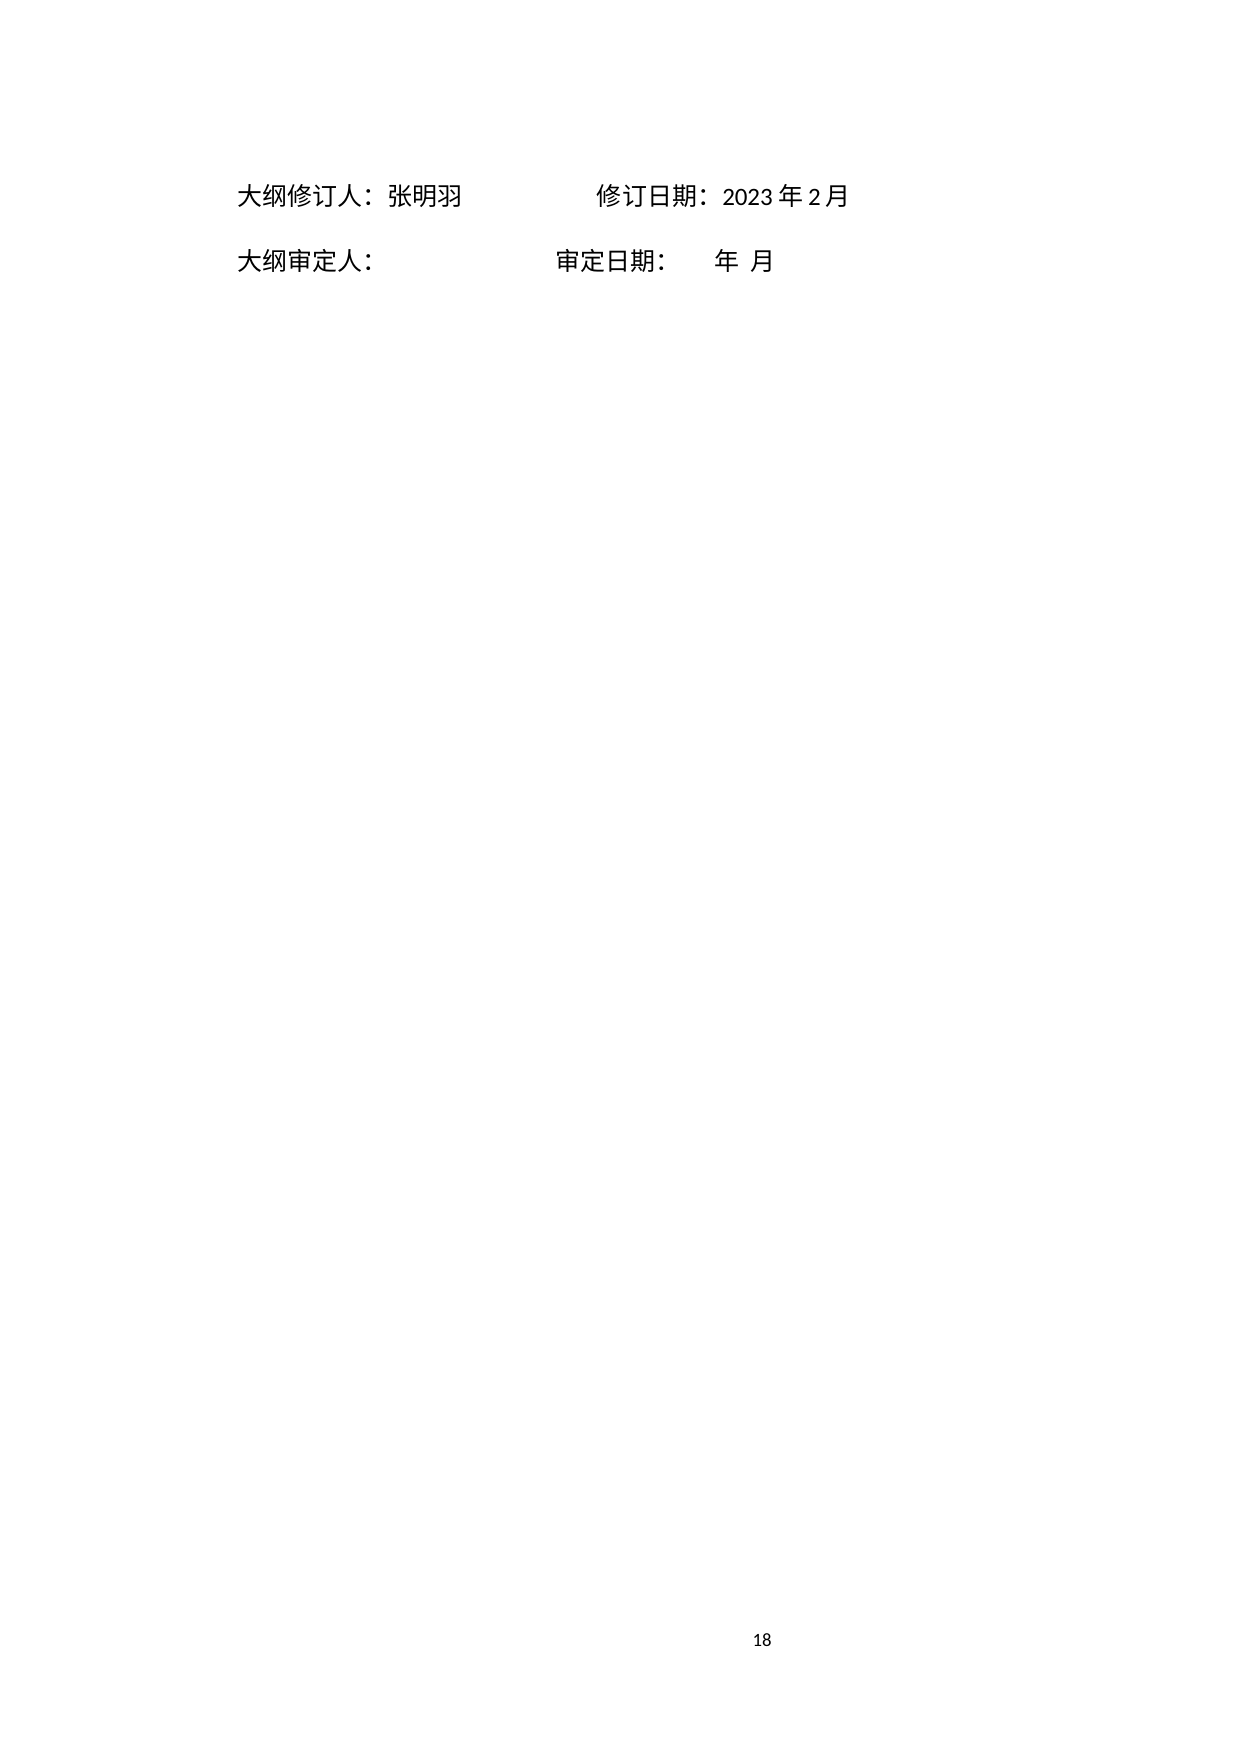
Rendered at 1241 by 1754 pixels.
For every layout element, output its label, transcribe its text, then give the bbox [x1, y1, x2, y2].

text 大纲审定人： 审定日期： 年 月 [187, 227, 1053, 292]
text 大纲修订人：张明羽 修订日期：2023年2月 [187, 162, 1053, 227]
